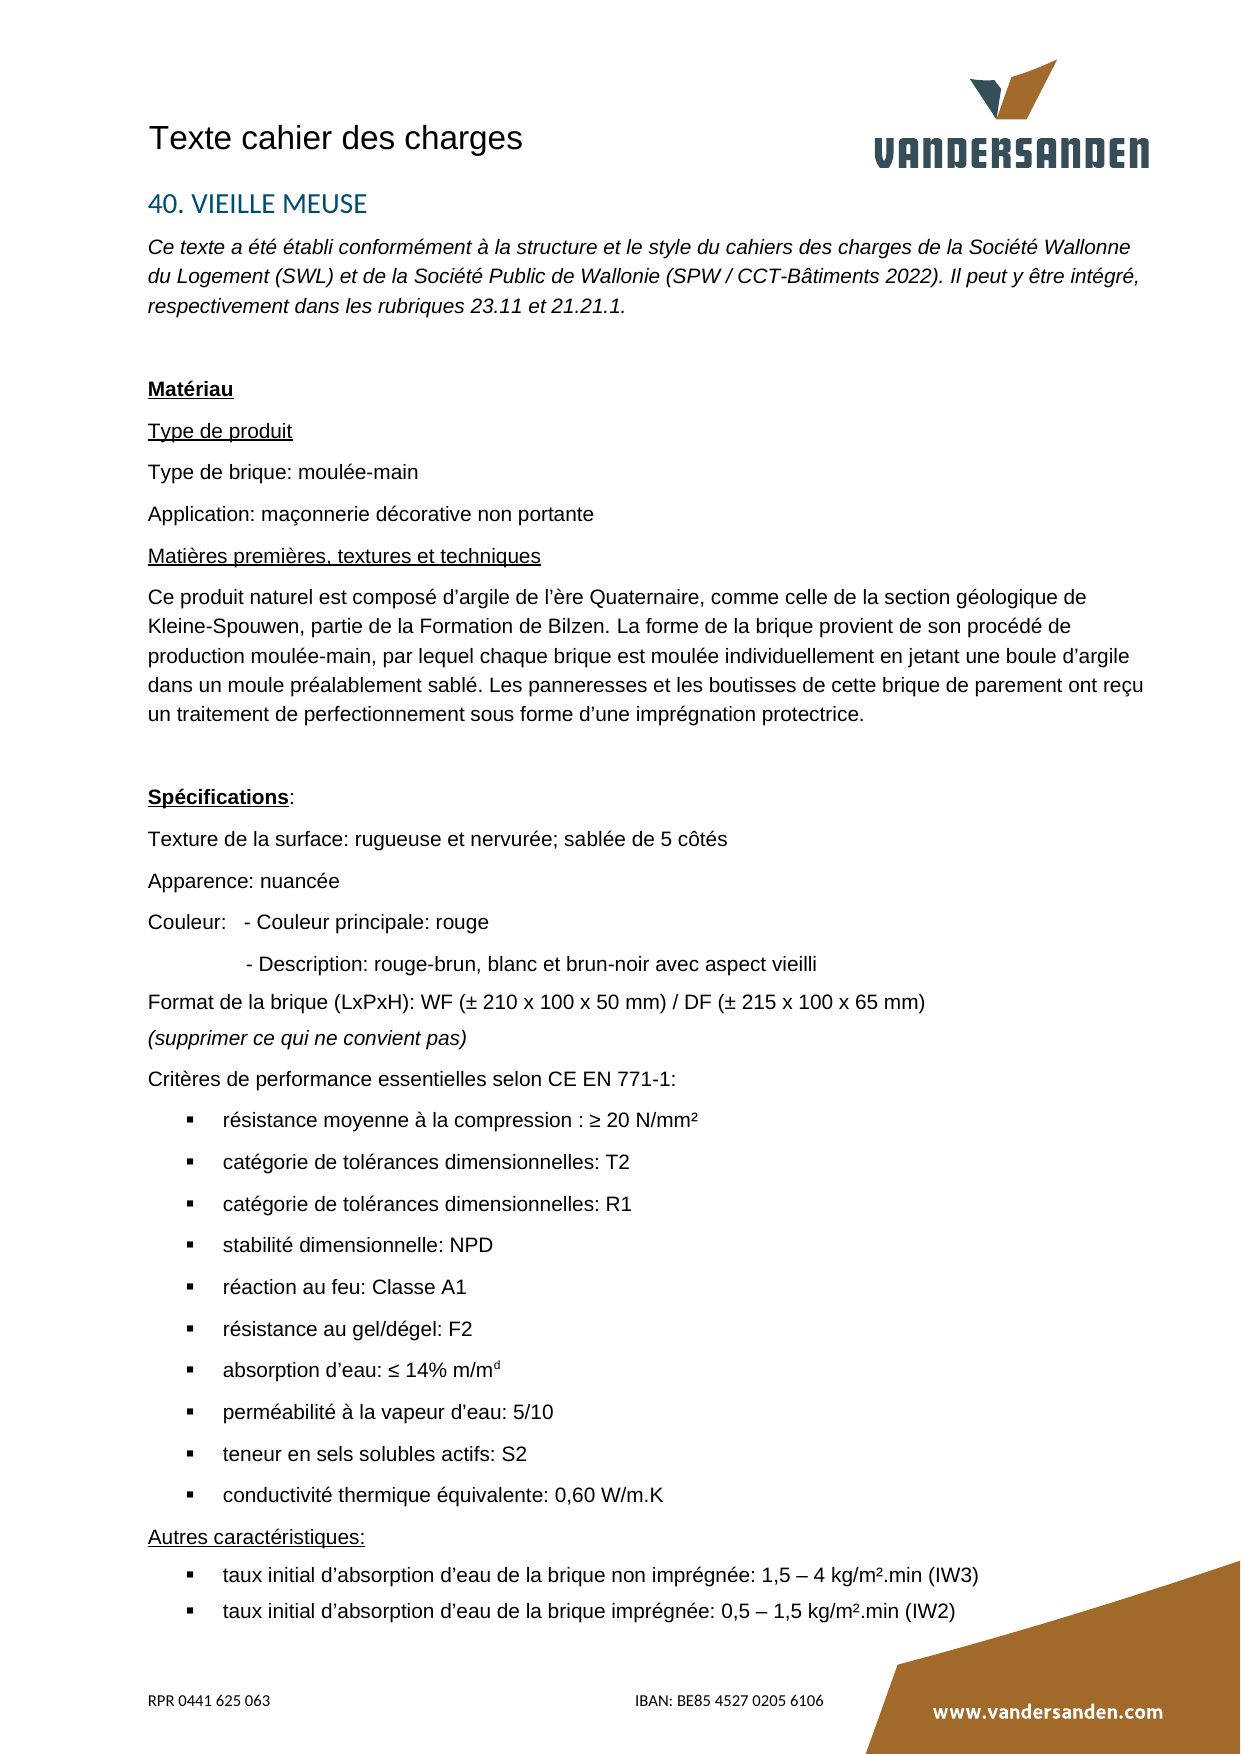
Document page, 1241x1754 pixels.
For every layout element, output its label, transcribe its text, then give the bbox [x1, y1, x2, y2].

list teneur en sels solubles actifs: S2 [185, 1438, 1151, 1467]
text - Description: rouge-brun, blanc et brun-noir avec aspect vieilli [148, 948, 1151, 977]
text Couleur: - Couleur principale: rouge [148, 906, 1151, 936]
text 40. VIEILLE MEUSE [148, 190, 1151, 219]
text Autres caractéristiques: [148, 1521, 1151, 1550]
text Texture de la surface: rugueuse et nervurée; sablée de 5 côtés [148, 823, 1151, 852]
text Spécifications: [148, 781, 1151, 811]
text Application: maçonnerie décorative non portante [148, 498, 1151, 527]
list catégorie de tolérances dimensionnelles: R1 [185, 1188, 1151, 1217]
list conductivité thermique équivalente: 0,60 W/m.K [185, 1479, 1151, 1508]
list absorption d’eau: ≤ 14% m/md [185, 1354, 1151, 1383]
list stabilité dimensionnelle: NPD [185, 1229, 1151, 1258]
list réaction au feu: Classe A1 [185, 1271, 1151, 1300]
text Ce texte a été établi conformément à la structure et le style du cahiers des charges de la Société Wallonne du Logement (SWL) et de la Société Public de Wallonie (SPW / CCT-Bâtiments 2022). Il peut y être intégré, respectivement dans les rubriques 23.11 et 21.21.1. [148, 231, 1151, 319]
list taux initial d’absorption d’eau de la brique imprégnée: 0,5 – 1,5 kg/m².min (IW2) [185, 1599, 1151, 1623]
text Matières premières, textures et techniques [148, 540, 1151, 569]
list résistance moyenne à la compression : ≥ 20 N/mm² [185, 1104, 1151, 1133]
text Matériau [148, 373, 1151, 402]
text Ce produit naturel est composé d’argile de l’ère Quaternaire, comme celle de la section géologique de Kleine-Spouwen, partie de la Formation de Bilzen. La forme de la brique provient de son procédé de production moulée-main, par lequel chaque brique est moulée individuellement en jetant une boule d’argile dans un moule préalablement sablé. Les panneresses et les boutisses de cette brique de parement ont reçu un traitement de perfectionnement sous forme d’une imprégnation protectrice. [148, 581, 1151, 727]
text Type de produit [148, 415, 1151, 444]
text Format de la brique (LxPxH): WF (± 210 x 100 x 50 mm) / DF (± 215 x 100 x 65 mm) [148, 990, 1151, 1014]
text Critères de performance essentielles selon CE EN 771-1: [148, 1063, 1151, 1092]
text Apparence: nuancée [148, 865, 1151, 894]
text (supprimer ce qui ne convient pas) [148, 1026, 1151, 1050]
text Type de brique: moulée-main [148, 456, 1151, 486]
list taux initial d’absorption d’eau de la brique non imprégnée: 1,5 – 4 kg/m².min (IW3) [185, 1563, 1151, 1587]
list catégorie de tolérances dimensionnelles: T2 [185, 1146, 1151, 1175]
list perméabilité à la vapeur d’eau: 5/10 [185, 1396, 1151, 1425]
list résistance au gel/dégel: F2 [185, 1313, 1151, 1342]
